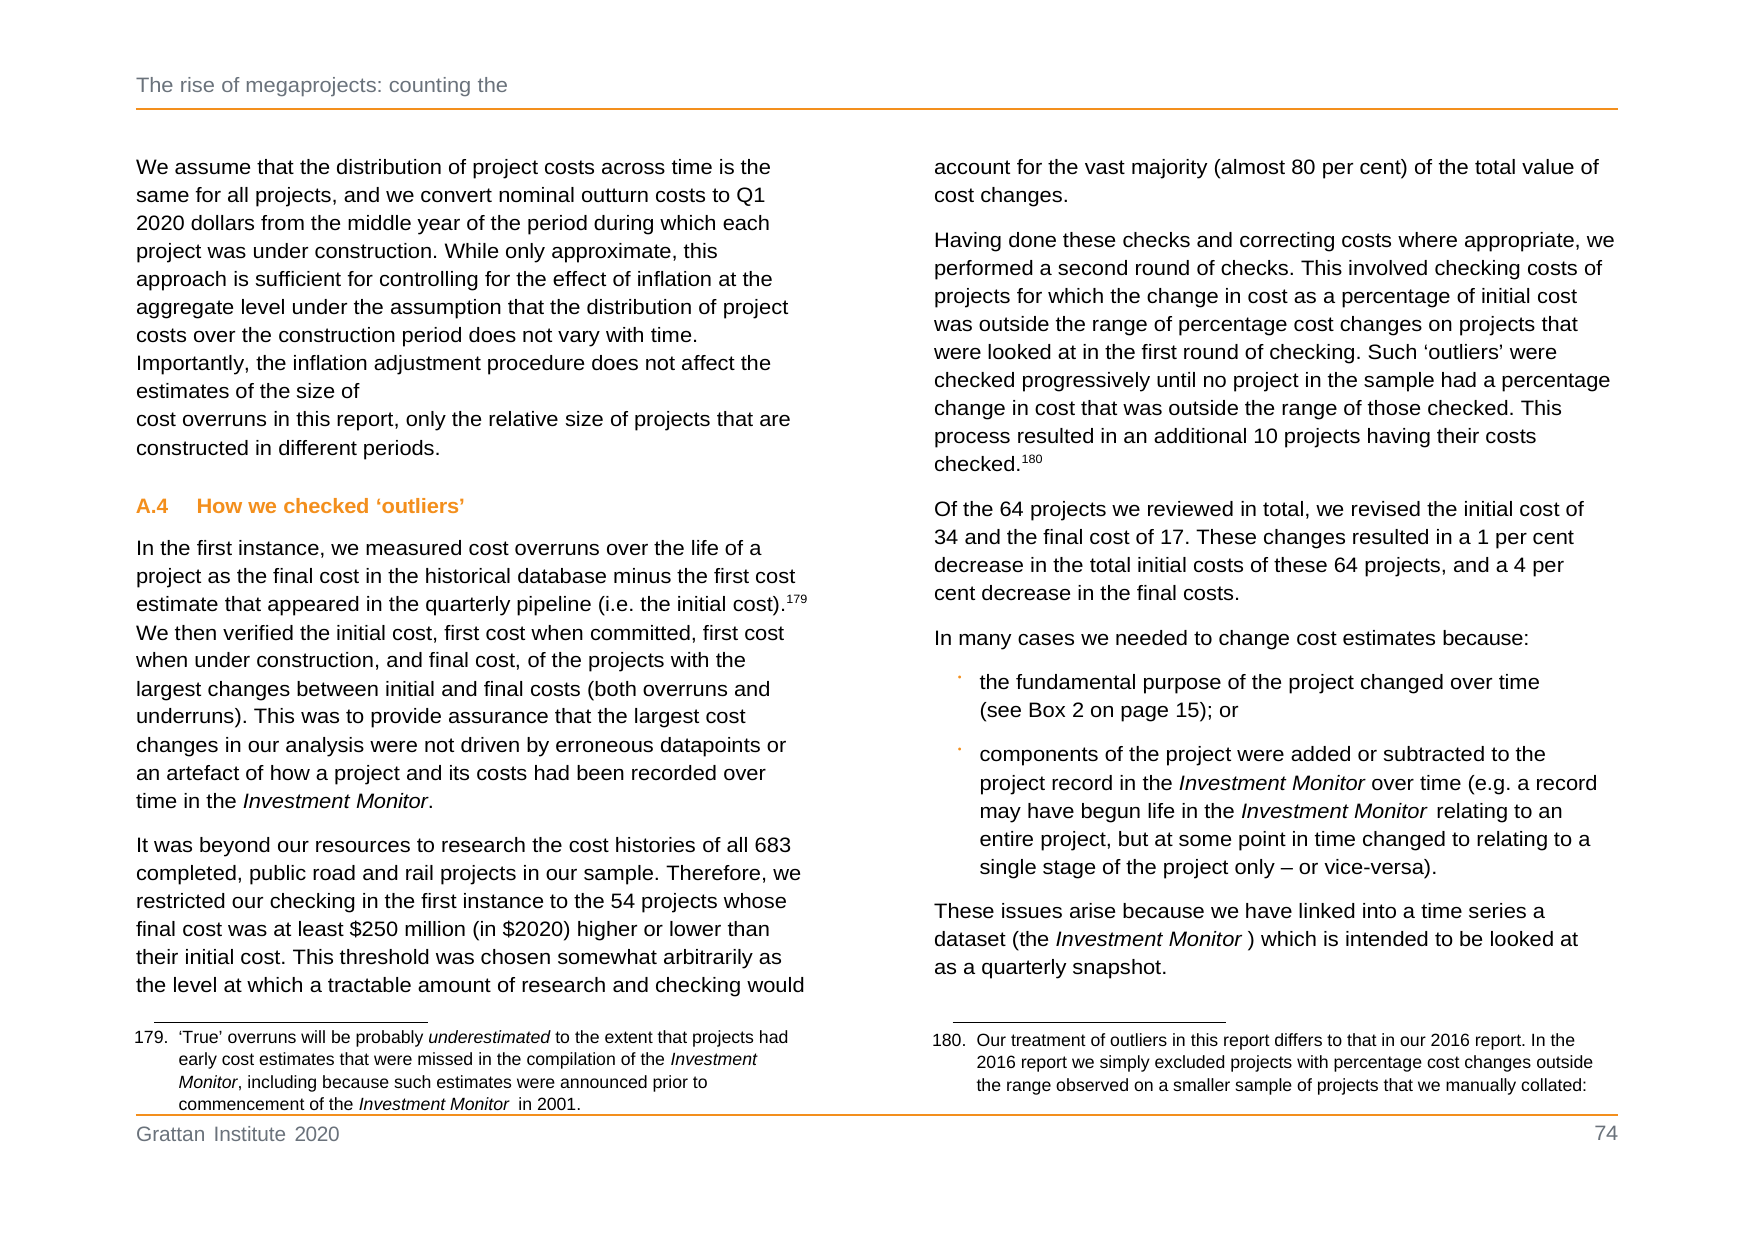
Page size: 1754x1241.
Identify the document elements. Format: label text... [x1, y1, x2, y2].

list components of the project were added or subtracted to the project record in the Investment Monitor over time (e.g. a record may have begun life in the Investment Monitor relating to an entire project, but at some point in time changed to relating to a single stage of the project only – or vice-versa). [957, 742, 1617, 878]
text cost overruns in this report, only the relative size of projects that are constructed in different periods. [136, 407, 811, 459]
list ‘True’ overruns will be probably underestimated to the extent that projects had early cost estimates that were missed in the compilation of the Investment Monitor, including because such estimates were announced prior to commencement of the Investment Monitor in 2001. [134, 1026, 789, 1114]
text Of the 64 projects we reviewed in total, we revised the initial cost of 34 and the final cost of 17. These changes resulted in a 1 per cent decrease in the total initial costs of these 64 projects, and a 4 per cent decrease in the final costs. [934, 497, 1606, 605]
subtitle How we checked ‘outliers’ [136, 494, 811, 518]
text In the first instance, we measured cost overruns over the life of a project as the final cost in the historical database minus the first cost estimate that appeared in the quarterly pipeline (i.e. the initial cost).179 We then verified the initial cost, first cost when committed, first cost when under construction, and final cost, of the projects with the largest changes between initial and final costs (both overruns and underruns). This was to provide assurance that the largest cost changes in our analysis were not driven by erroneous datapoints or an artefact of how a project and its costs had been recorded over time in the Investment Monitor. [136, 536, 811, 812]
text These issues arise because we have linked into a time series a dataset (the Investment Monitor ) which is intended to be looked at as a quarterly snapshot. [934, 899, 1599, 979]
text We assume that the distribution of project costs across time is the same for all projects, and we convert nominal outturn costs to Q1 2020 dollars from the middle year of the period during which each project was under construction. While only approximate, this approach is sufficient for controlling for the effect of inflation at the aggregate level under the assumption that the distribution of project costs over the construction period does not vary with time. Importantly, the inflation adjustment procedure does not affect the estimates of the size of [136, 155, 811, 403]
list the fundamental purpose of the project changed over time (see Box 2 on page 15); or [957, 670, 1581, 722]
text Having done these checks and correcting costs where appropriate, we performed a second round of checks. This involved checking costs of projects for which the change in cost as a percentage of initial cost was outside the range of percentage cost changes on projects that were looked at in the first round of checking. Such ‘outliers’ were checked progressively until no project in the sample had a percentage change in cost that was outside the range of those checked. This process resulted in an additional 10 projects having their costs checked.180 [934, 228, 1616, 476]
text It was beyond our resources to research the cost histories of all 683 completed, public road and rail projects in our sample. Therefore, we restricted our checking in the first instance to the 54 projects whose final cost was at least $250 million (in $2020) higher or lower than their initial cost. This threshold was chosen somewhat arbitrarily as the level at which a tractable amount of research and checking would [136, 833, 811, 997]
text account for the vast majority (almost 80 per cent) of the total value of cost changes. [934, 155, 1616, 207]
text In many cases we needed to change cost estimates because: [934, 626, 1739, 650]
